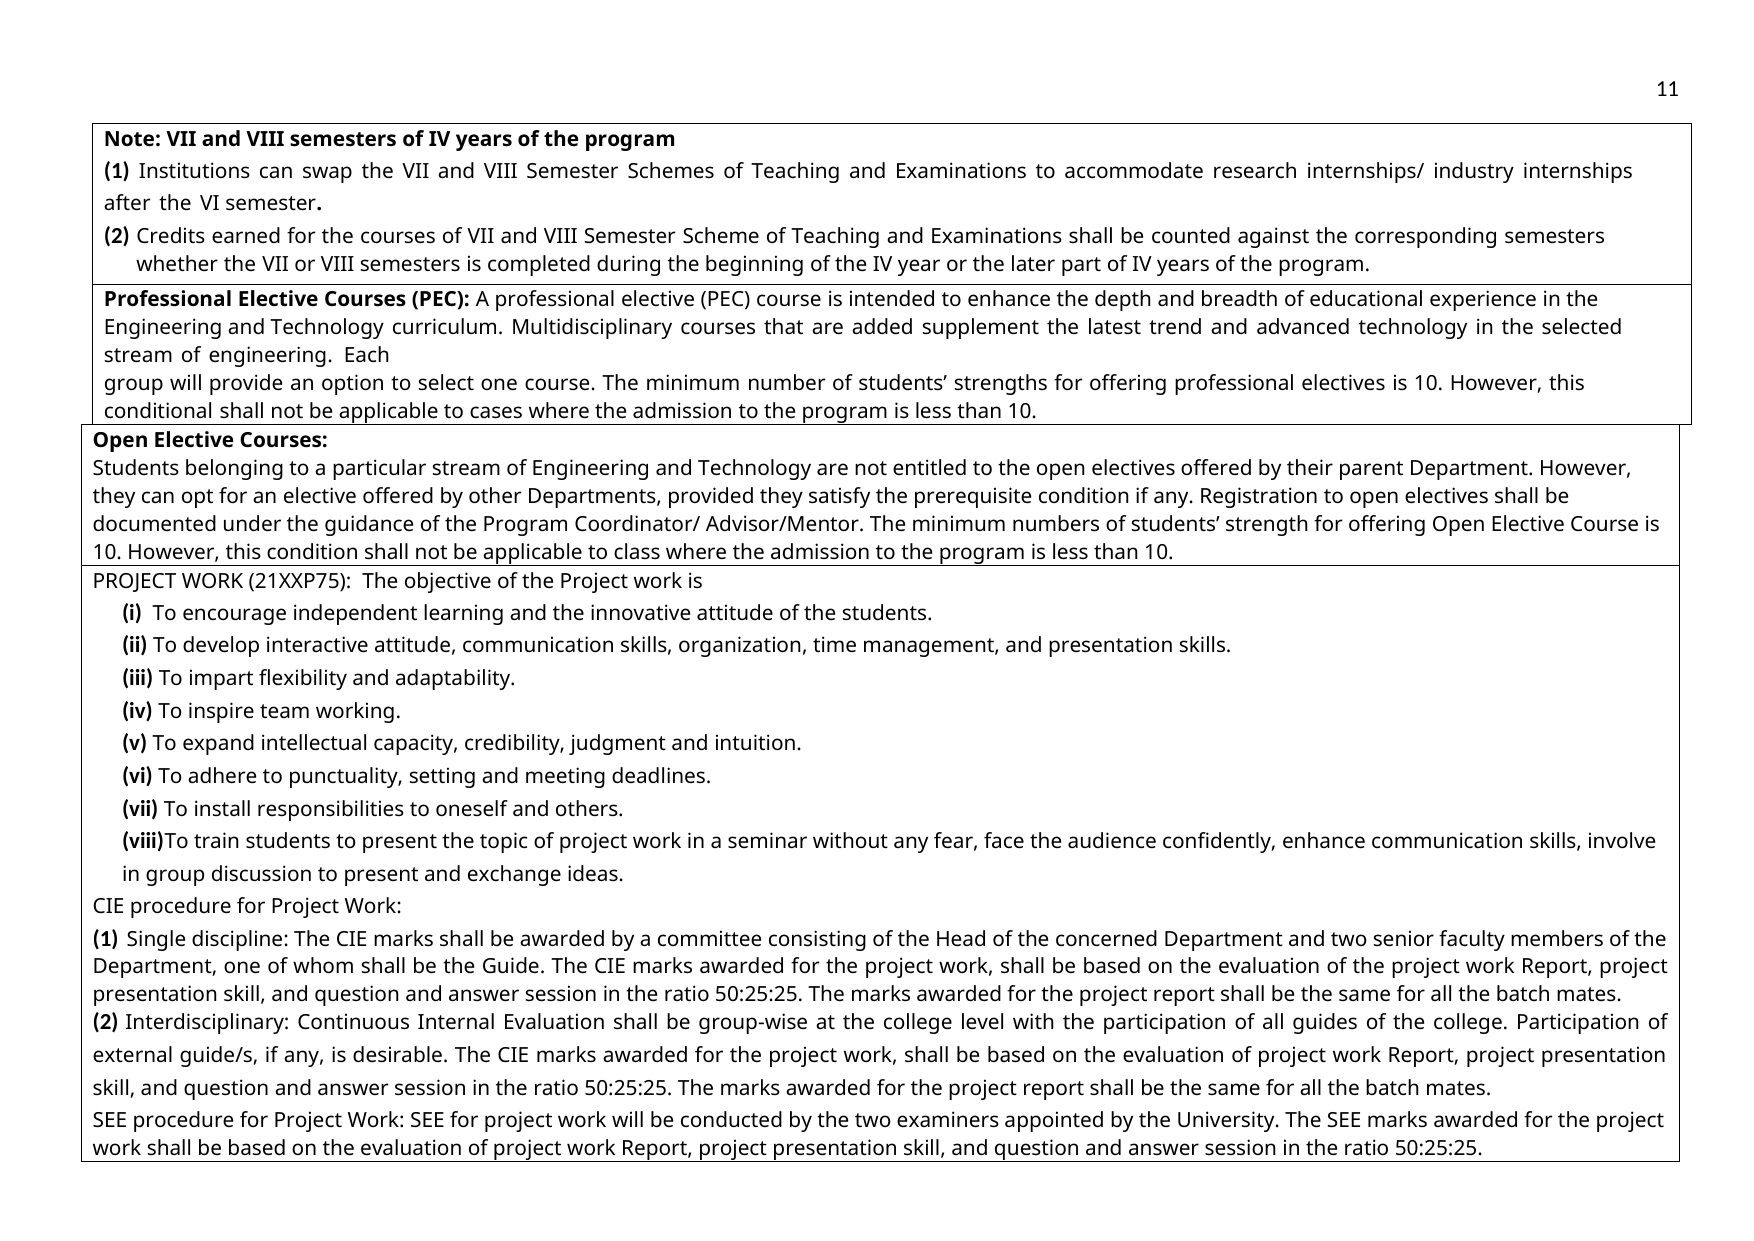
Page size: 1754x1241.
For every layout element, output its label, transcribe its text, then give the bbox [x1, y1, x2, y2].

table_cell Note: VII and VIII semesters of IV years of the program Institutions can swap the VII and VIII Semester Schemes of Teaching and Examinations to accommodate research internships/ industry internships after the VI semester. Credits earned for the courses of VII and VIII Semester Scheme of Teaching and Examinations shall be counted against the corresponding semesters whether the VII or VIII semesters is completed during the beginning of the IV year or the later part of IV years of the program. [93, 124, 1691, 283]
table_cell PROJECT WORK (21XXP75): The objective of the Project work is To encourage independent learning and the innovative attitude of the students. To develop interactive attitude, communication skills, organization, time management, and presentation skills. To impart flexibility and adaptability. To inspire team working. To expand intellectual capacity, credibility, judgment and intuition. To adhere to punctuality, setting and meeting deadlines. To install responsibilities to oneself and others. To train students to present the topic of project work in a seminar without any fear, face the audience confidently, enhance communication skills, involve in group discussion to present and exchange ideas. CIE procedure for Project Work: Single discipline: The CIE marks shall be awarded by a committee consisting of the Head of the concerned Department and two senior faculty members of the Department, one of whom shall be the Guide. The CIE marks awarded for the project work, shall be based on the evaluation of the project work Report, project presentation skill, and question and answer session in the ratio 50:25:25. The marks awarded for the project report shall be the same for all the batch mates. Interdisciplinary: Continuous Internal Evaluation shall be group-wise at the college level with the participation of all guides of the college. Participation of external guide/s, if any, is desirable. The CIE marks awarded for the project work, shall be based on the evaluation of project work Report, project presentation skill, and question and answer session in the ratio 50:25:25. The marks awarded for the project report shall be the same for all the batch mates. SEE procedure for Project Work: SEE for project work will be conducted by the two examiners appointed by the University. The SEE marks awarded for the project work shall be based on the evaluation of project work Report, project presentation skill, and question and answer session in the ratio 50:25:25. [82, 566, 1679, 1161]
table_cell Professional Elective Courses (PEC): A professional elective (PEC) course is intended to enhance the depth and breadth of educational experience in the Engineering and Technology curriculum. Multidisciplinary courses that are added supplement the latest trend and advanced technology in the selected stream of engineering. Each group will provide an option to select one course. The minimum number of students’ strengths for offering professional electives is 10. However, this conditional shall not be applicable to cases where the admission to the program is less than 10. [93, 285, 1691, 424]
table_cell Open Elective Courses: Students belonging to a particular stream of Engineering and Technology are not entitled to the open electives offered by their parent Department. However, they can opt for an elective offered by other Departments, provided they satisfy the prerequisite condition if any. Registration to open electives shall be documented under the guidance of the Program Coordinator/ Advisor/Mentor. The minimum numbers of students’ strength for offering Open Elective Course is 10. However, this condition shall not be applicable to class where the admission to the program is less than 10. [82, 425, 1679, 565]
